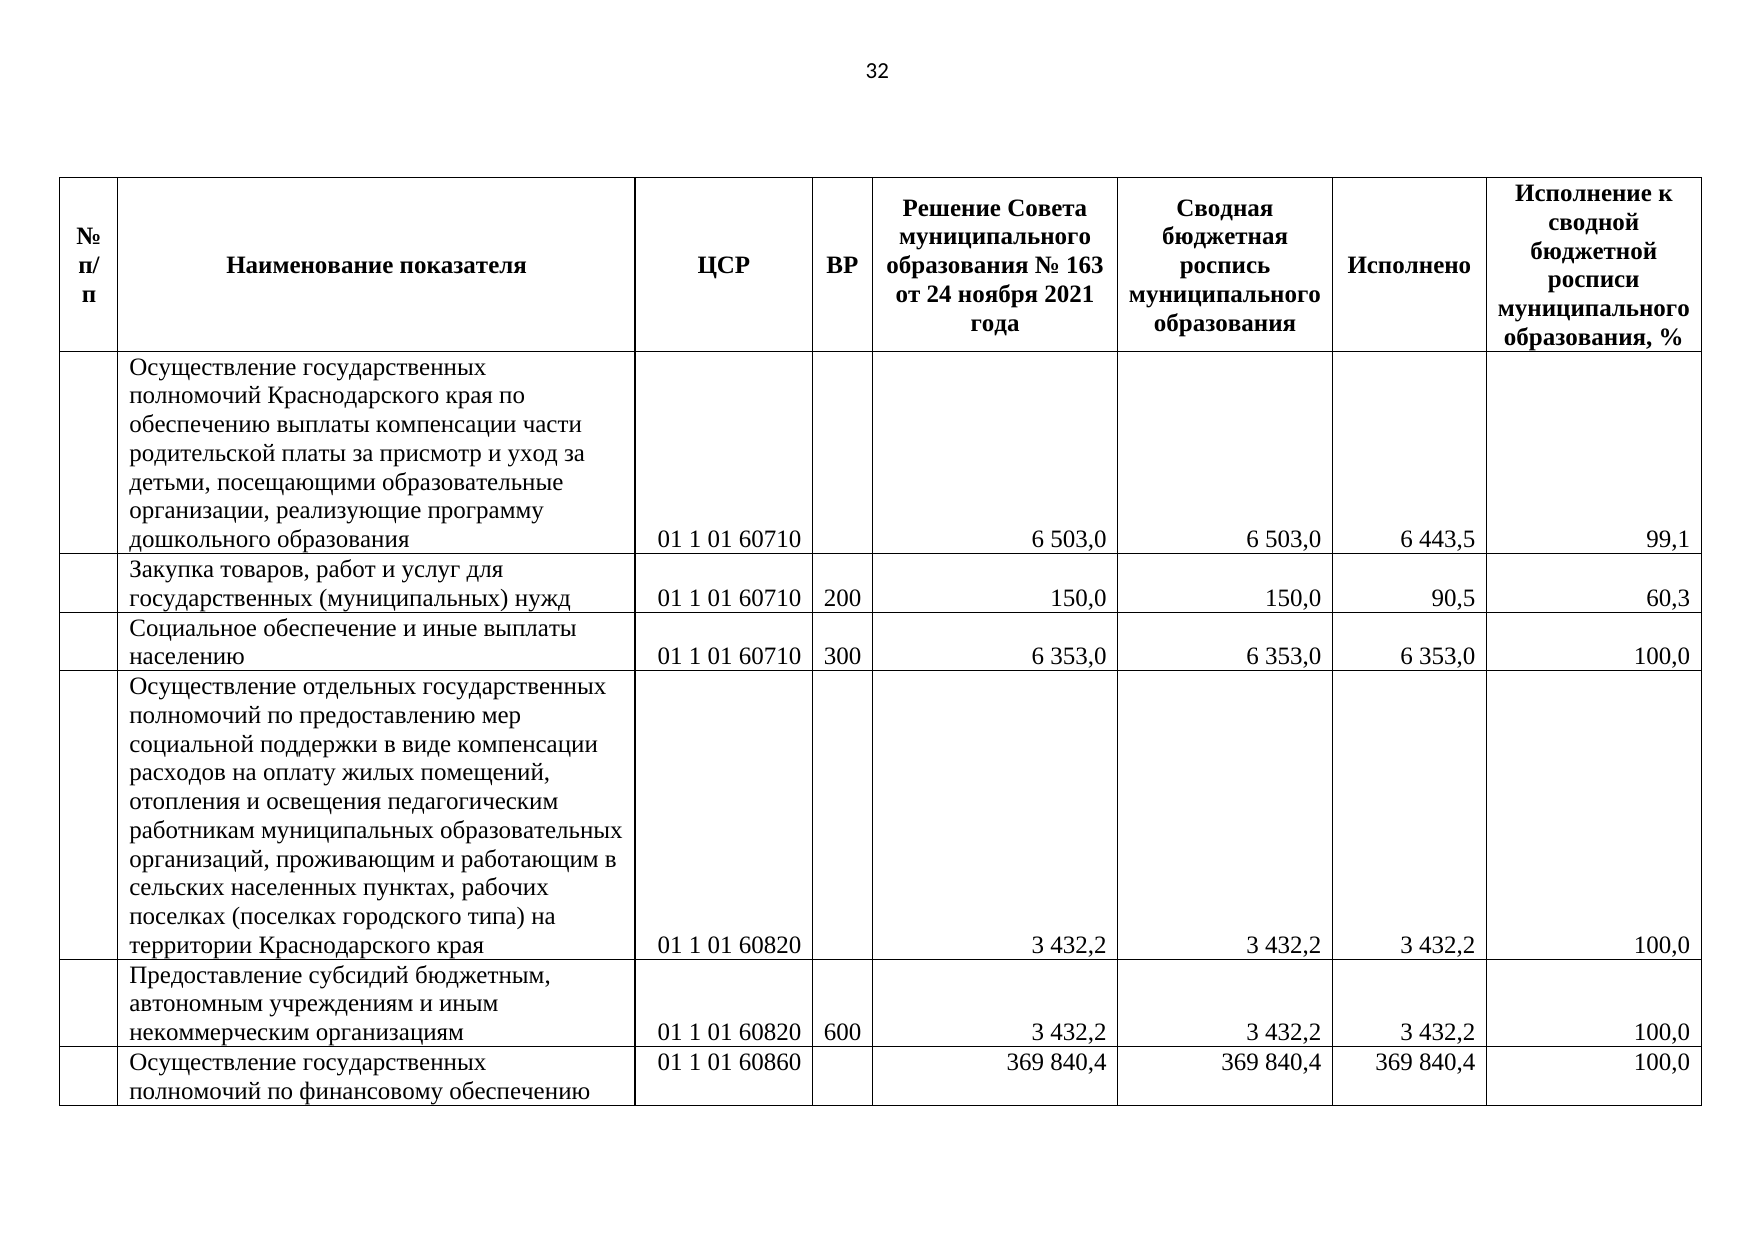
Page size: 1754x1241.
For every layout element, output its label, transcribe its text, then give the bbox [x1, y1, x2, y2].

table_cell 01 1 01 60820 [636, 960, 812, 1046]
table_cell 100,0 [1487, 1047, 1701, 1104]
table_cell 3 432,2 [1118, 671, 1332, 959]
table_header Исполнено [1333, 178, 1486, 351]
table_header Сводная бюджетная роспись муниципального образования [1118, 178, 1332, 351]
table_cell 200 [813, 554, 872, 612]
table_cell 01 1 01 60820 [636, 671, 812, 959]
table_cell 3 432,2 [1333, 960, 1486, 1046]
table_cell Осуществление отдельных государственных полномочий по предоставлению мер социальной поддержки в виде компенсации расходов на оплату жилых помещений, отопления и освещения педагогическим работникам муниципальных образовательных организаций, проживающим и работающим в сельских населенных пунктах, рабочих поселках (поселках городского типа) на территории Краснодарского края [118, 671, 634, 959]
table_cell [60, 554, 117, 612]
table_cell 99,1 [1487, 352, 1701, 553]
table_cell 100,0 [1487, 613, 1701, 670]
table_cell 6 443,5 [1333, 352, 1486, 553]
table_cell 150,0 [873, 554, 1117, 612]
table_cell 6 353,0 [1333, 613, 1486, 670]
table_cell [60, 1047, 117, 1104]
table_cell 90,5 [1333, 554, 1486, 612]
table_cell 100,0 [1487, 671, 1701, 959]
table_cell 100,0 [1487, 960, 1701, 1046]
table_cell 3 432,2 [1118, 960, 1332, 1046]
table_cell [60, 613, 117, 670]
table_cell [60, 671, 117, 959]
table_cell 3 432,2 [873, 671, 1117, 959]
table_cell Предоставление субсидий бюджетным, автономным учреждениям и иным некоммерческим организациям [118, 960, 634, 1046]
table_cell 300 [813, 613, 872, 670]
table_cell 6 503,0 [873, 352, 1117, 553]
table_cell [813, 1047, 872, 1104]
table_cell 150,0 [1118, 554, 1332, 612]
table_cell 01 1 01 60710 [636, 352, 812, 553]
table_header № п/п [60, 178, 117, 351]
table_cell 01 1 01 60710 [636, 554, 812, 612]
table_cell [813, 671, 872, 959]
table_cell [60, 960, 117, 1046]
table_cell [60, 352, 117, 553]
table_cell 369 840,4 [1333, 1047, 1486, 1104]
table_cell Закупка товаров, работ и услуг для государственных (муниципальных) нужд [118, 554, 634, 612]
table_cell Осуществление государственных полномочий Краснодарского края по обеспечению выплаты компенсации части родительской платы за присмотр и уход за детьми, посещающими образовательные организации, реализующие программу дошкольного образования [118, 352, 634, 553]
table_cell 3 432,2 [873, 960, 1117, 1046]
table_cell 01 1 01 60710 [636, 613, 812, 670]
table_cell 369 840,4 [1118, 1047, 1332, 1104]
table_cell 6 353,0 [873, 613, 1117, 670]
table_header Исполнение к сводной бюджетной росписи муниципального образования, % [1487, 178, 1701, 351]
table_cell [813, 352, 872, 553]
table_cell 600 [813, 960, 872, 1046]
table_cell 6 353,0 [1118, 613, 1332, 670]
table_header Решение Совета муниципального образования № 163 от 24 ноября 2021 года [873, 178, 1117, 351]
table_header Наименование показателя [118, 178, 634, 351]
table_header ВР [813, 178, 872, 351]
table_cell 369 840,4 [873, 1047, 1117, 1104]
table_cell Социальное обеспечение и иные выплаты населению [118, 613, 634, 670]
table_header ЦСР [636, 178, 812, 351]
table_cell 6 503,0 [1118, 352, 1332, 553]
table_cell 60,3 [1487, 554, 1701, 612]
table_cell 01 1 01 60860 [636, 1047, 812, 1104]
table_cell 3 432,2 [1333, 671, 1486, 959]
